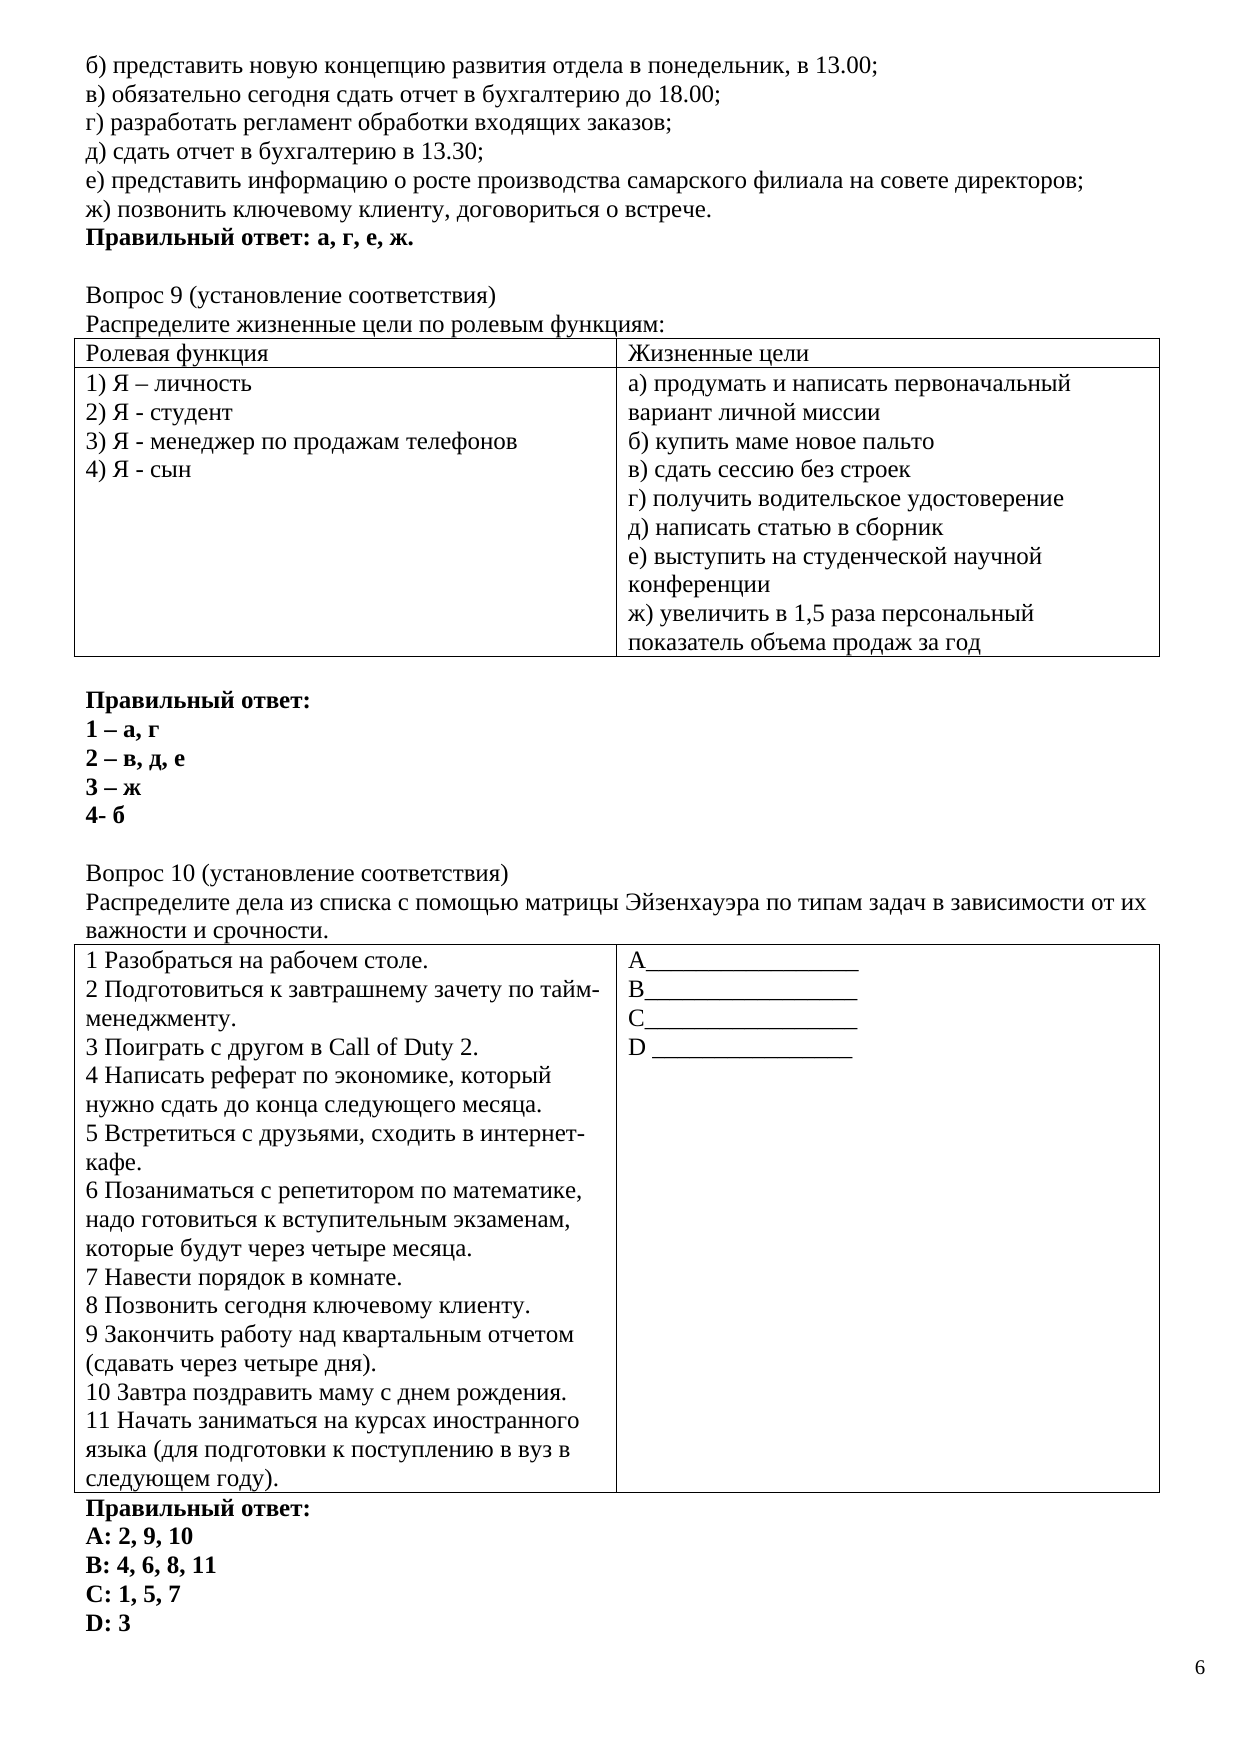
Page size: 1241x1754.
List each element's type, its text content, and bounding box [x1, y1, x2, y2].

text Вопрос 10 (установление соответствия) [85, 858, 1205, 887]
text C: 1, 5, 7 [85, 1579, 1205, 1608]
table_header Жизненные цели [617, 339, 1159, 367]
text 1 – а, г [85, 714, 1205, 743]
text Распределите дела из списка с помощью матрицы Эйзенхауэра по типам задач в зависимости от их важности и срочности. [85, 887, 1205, 944]
table_cell а) продумать и написать первоначальный вариант личной миссии б) купить маме новое пальто в) сдать сессию без строек г) получить водительское удостоверение д) написать статью в сборник е) выступить на студенческой научной конференции ж) увеличить в 1,5 раза персональный показатель объема продаж за год [617, 368, 1159, 656]
text ж) позвонить ключевому клиенту, договориться о встрече. [85, 194, 1205, 222]
text г) разработать регламент обработки входящих заказов; [85, 107, 1205, 136]
text Правильный ответ: [85, 1493, 1205, 1521]
text Вопрос 9 (установление соответствия) [85, 280, 1205, 309]
text 4- б [85, 801, 1205, 829]
text в) обязательно сегодня сдать отчет в бухгалтерию до 18.00; [85, 79, 1205, 107]
text д) сдать отчет в бухгалтерию в 13.30; [85, 136, 1205, 165]
table_header 1 Разобраться на рабочем столе. 2 Подготовиться к завтрашнему зачету по тайм-менеджменту. 3 Поиграть с другом в Call of Duty 2. 4 Написать реферат по экономике, который нужно сдать до конца следующего месяца. 5 Встретиться с друзьями, сходить в интернет-кафе. 6 Позаниматься с репетитором по математике, надо готовиться к вступительным экзаменам, которые будут через четыре месяца. 7 Навести порядок в комнате. 8 Позвонить сегодня ключевому клиенту. 9 Закончить работу над квартальным отчетом (сдавать через четыре дня). 10 Завтра поздравить маму с днем рождения. 11 Начать заниматься на курсах иностранного языка (для подготовки к поступлению в вуз в следующем году). [75, 945, 616, 1492]
text е) представить информацию о росте производства самарского филиала на совете директоров; [85, 165, 1205, 194]
text Правильный ответ: [85, 686, 1205, 714]
table_cell 1) Я – личность 2) Я - студент 3) Я - менеджер по продажам телефонов 4) Я - сын [75, 368, 616, 656]
text B: 4, 6, 8, 11 [85, 1550, 1205, 1579]
text Правильный ответ: а, г, е, ж. [85, 222, 1205, 251]
table_header A_________________ B_________________ C_________________ D ________________ [617, 945, 1159, 1492]
text б) представить новую концепцию развития отдела в понедельник, в 13.00; [85, 50, 1205, 79]
text 3 – ж [85, 772, 1205, 801]
text Распределите жизненные цели по ролевым функциям: [85, 309, 1205, 337]
text D: 3 [85, 1608, 1205, 1636]
text 2 – в, д, е [85, 743, 1205, 772]
text A: 2, 9, 10 [85, 1521, 1205, 1550]
table_header Ролевая функция [75, 339, 616, 367]
